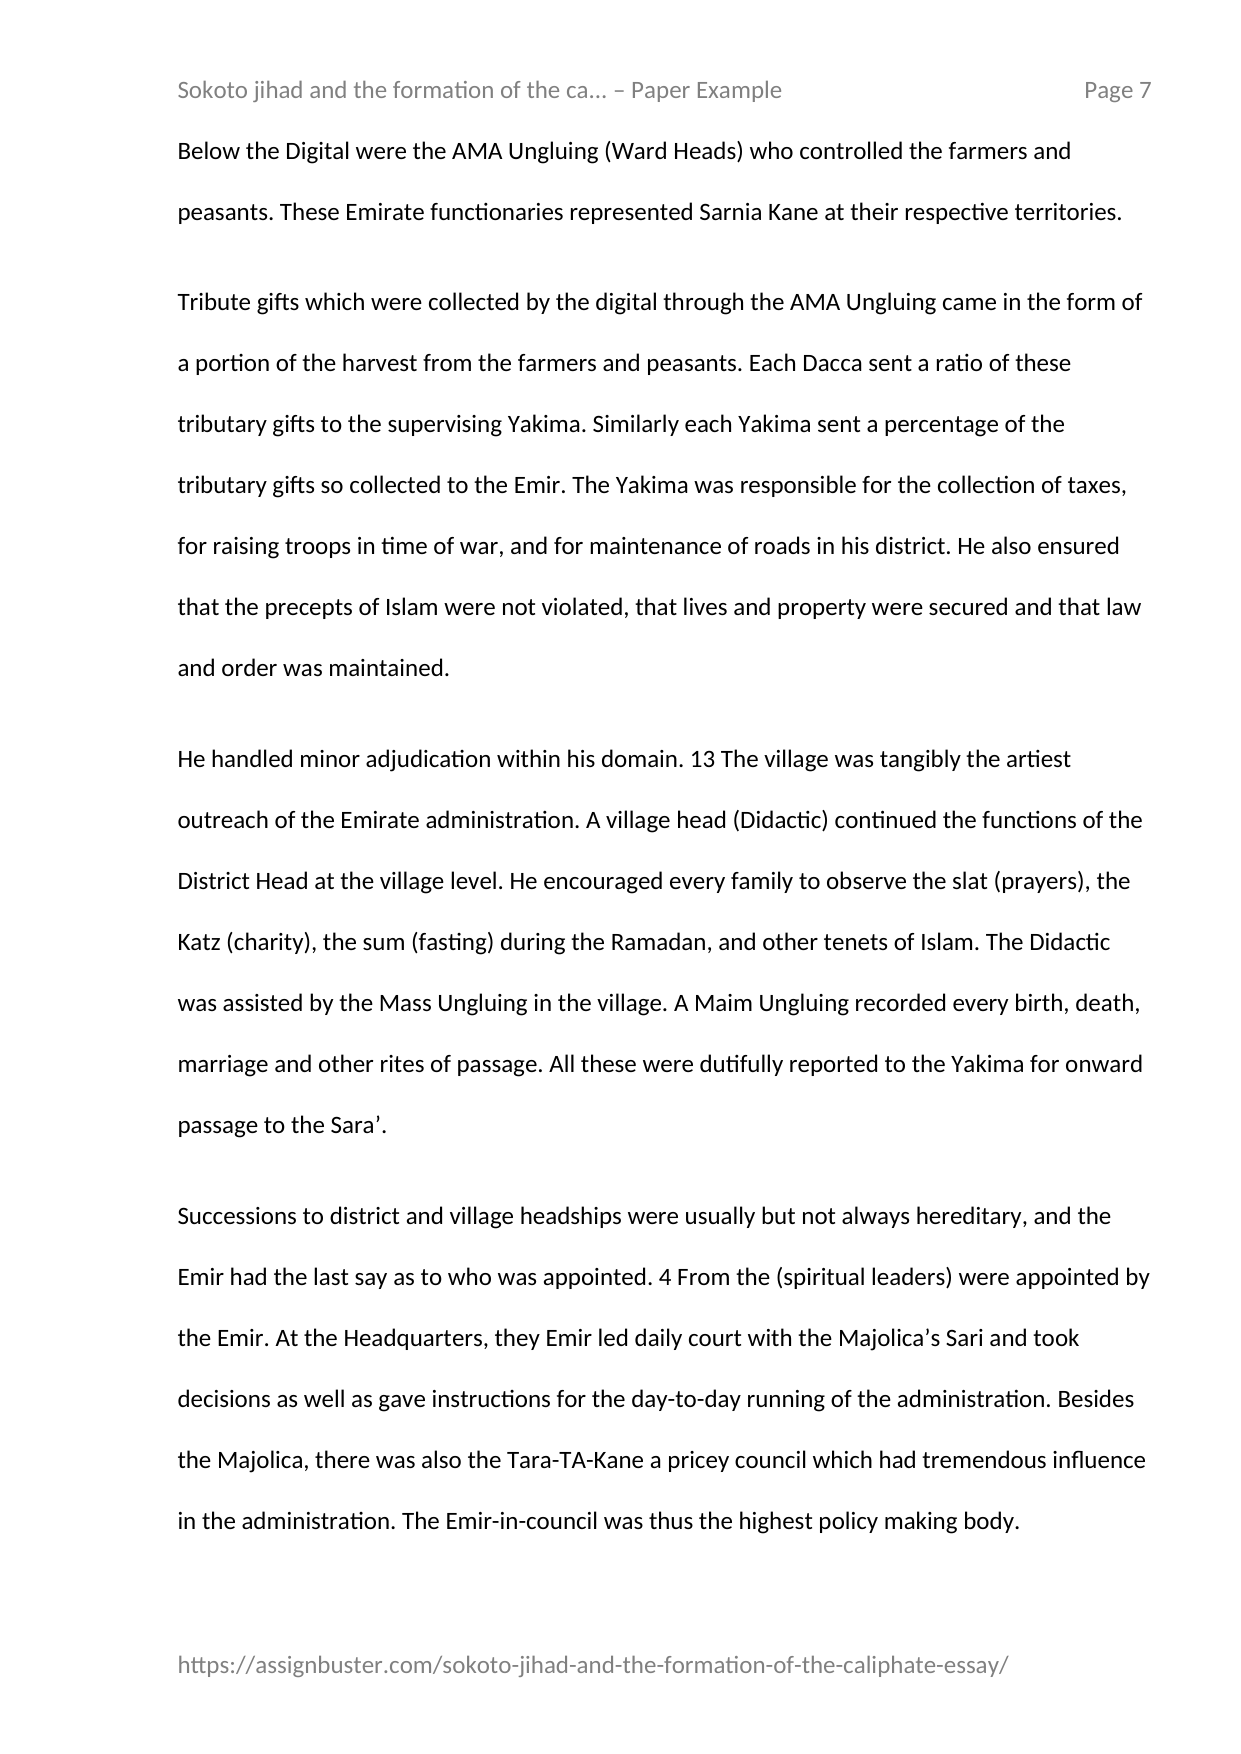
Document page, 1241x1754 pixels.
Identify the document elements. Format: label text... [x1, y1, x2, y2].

text Tribute gifts which were collected by the digital through the AMA Ungluing came in the form of a portion of the harvest from the farmers and peasants. Each Dacca sent a ratio of these tributary gifts to the supervising Yakima. Similarly each Yakima sent a percentage of the tributary gifts so collected to the Emir. The Yakima was responsible for the collection of taxes, for raising troops in time of war, and for maintenance of roads in his district. He also ensured that the precepts of Islam were not violated, that lives and property were secured and that law and order was maintained. [177, 286, 1152, 683]
text He handled minor adjudication within his domain. 13 The village was tangibly the artiest outreach of the Emirate administration. A village head (Didactic) continued the functions of the District Head at the village level. He encouraged every family to observe the slat (prayers), the Katz (charity), the sum (fasting) during the Ramadan, and other tenets of Islam. The Didactic was assisted by the Mass Ungluing in the village. A Maim Ungluing recorded every birth, death, marriage and other rites of passage. All these were dutifully reported to the Yakima for onward passage to the Sara’. [177, 743, 1152, 1140]
text Successions to district and village headships were usually but not always hereditary, and the Emir had the last say as to who was appointed. 4 From the (spiritual leaders) were appointed by the Emir. At the Headquarters, they Emir led daily court with the Majolica’s Sari and took decisions as well as gave instructions for the day-to-day running of the administration. Besides the Majolica, there was also the Tara-TA-Kane a pricey council which had tremendous influence in the administration. The Emir-in-council was thus the highest policy making body. [177, 1200, 1152, 1536]
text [177, 135, 1152, 226]
